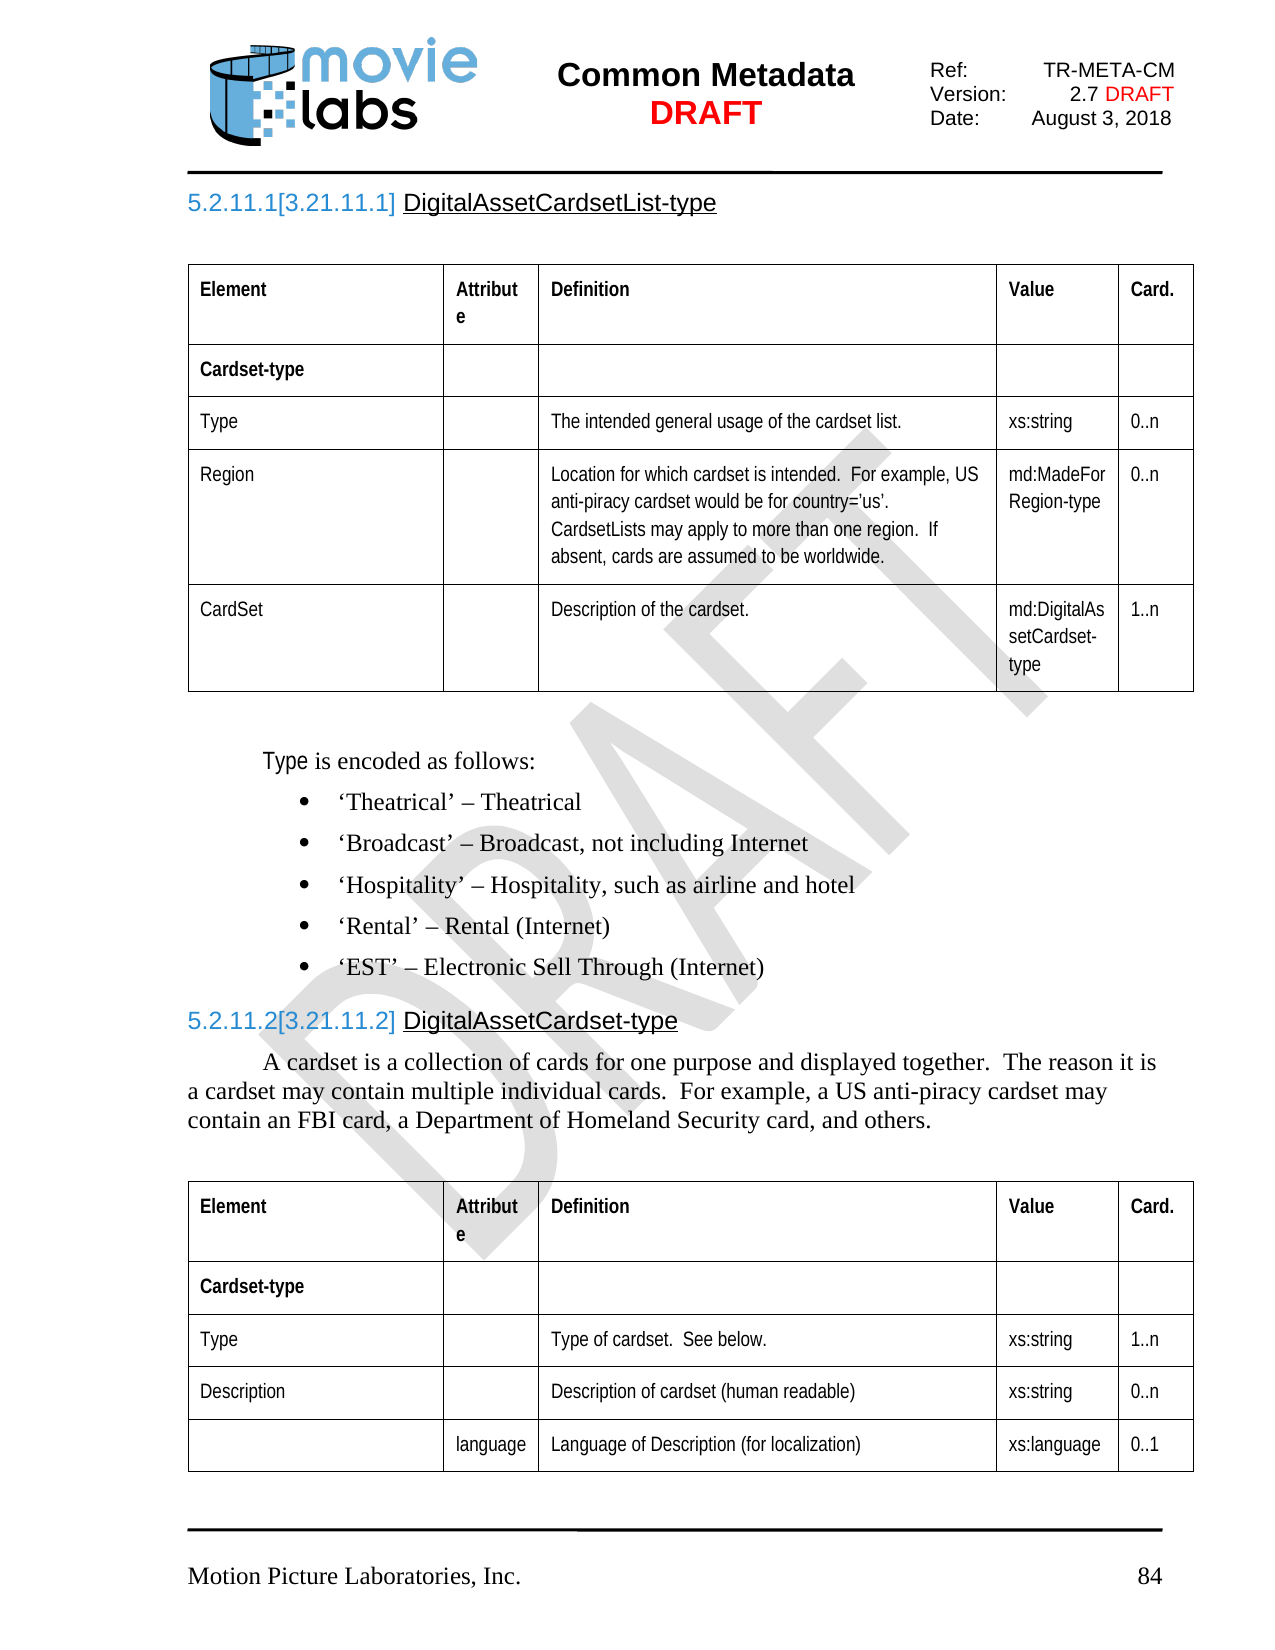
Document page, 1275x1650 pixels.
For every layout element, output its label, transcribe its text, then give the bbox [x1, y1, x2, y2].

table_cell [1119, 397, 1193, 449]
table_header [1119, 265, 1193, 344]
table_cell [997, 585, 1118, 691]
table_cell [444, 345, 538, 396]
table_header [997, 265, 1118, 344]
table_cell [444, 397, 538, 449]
list ‘EST’ – Electronic Sell Through (Internet) [300, 952, 1162, 981]
text Type is encoded as follows: [187, 746, 1162, 775]
text A cardset is a collection of cards for one purpose and displayed together. The reason it is a cardset may contain multiple individual cards. For example, a US anti-piracy cardset may contain an FBI card, a Department of Homeland Security card, and others. [187, 1047, 1162, 1133]
picture [210, 37, 478, 146]
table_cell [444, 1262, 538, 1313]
list ‘Rental’ – Rental (Internet) [300, 911, 1162, 940]
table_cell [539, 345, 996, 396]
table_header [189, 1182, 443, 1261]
list ‘Hospitality’ – Hospitality, such as airline and hotel [300, 870, 1162, 898]
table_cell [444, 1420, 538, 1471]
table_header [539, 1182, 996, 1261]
list ‘Broadcast’ – Broadcast, not including Internet [300, 828, 1162, 857]
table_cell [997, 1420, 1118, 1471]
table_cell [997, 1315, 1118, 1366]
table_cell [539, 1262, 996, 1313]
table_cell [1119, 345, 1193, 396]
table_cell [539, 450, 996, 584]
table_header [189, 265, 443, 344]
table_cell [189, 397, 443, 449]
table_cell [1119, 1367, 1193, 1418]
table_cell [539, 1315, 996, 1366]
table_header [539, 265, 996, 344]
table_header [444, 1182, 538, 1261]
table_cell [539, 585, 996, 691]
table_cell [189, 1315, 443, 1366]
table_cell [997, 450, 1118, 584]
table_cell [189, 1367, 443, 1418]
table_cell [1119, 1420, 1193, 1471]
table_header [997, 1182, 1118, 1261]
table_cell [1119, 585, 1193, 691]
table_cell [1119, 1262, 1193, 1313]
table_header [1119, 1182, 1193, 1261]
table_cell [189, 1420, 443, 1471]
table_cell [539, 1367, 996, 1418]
subtitle DigitalAssetCardsetList-type [187, 187, 1162, 216]
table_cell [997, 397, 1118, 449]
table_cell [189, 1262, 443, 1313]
list ‘Theatrical’ – Theatrical [300, 787, 1162, 816]
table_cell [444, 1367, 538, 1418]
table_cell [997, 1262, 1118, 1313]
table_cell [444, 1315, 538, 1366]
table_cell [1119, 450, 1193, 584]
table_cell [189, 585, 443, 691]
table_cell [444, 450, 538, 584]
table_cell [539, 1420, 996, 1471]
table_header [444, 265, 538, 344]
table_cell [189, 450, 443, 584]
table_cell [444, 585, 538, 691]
subtitle DigitalAssetCardset-type [187, 1006, 1162, 1035]
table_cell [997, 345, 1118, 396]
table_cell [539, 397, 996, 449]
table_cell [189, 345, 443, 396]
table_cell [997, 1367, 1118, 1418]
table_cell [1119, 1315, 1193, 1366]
